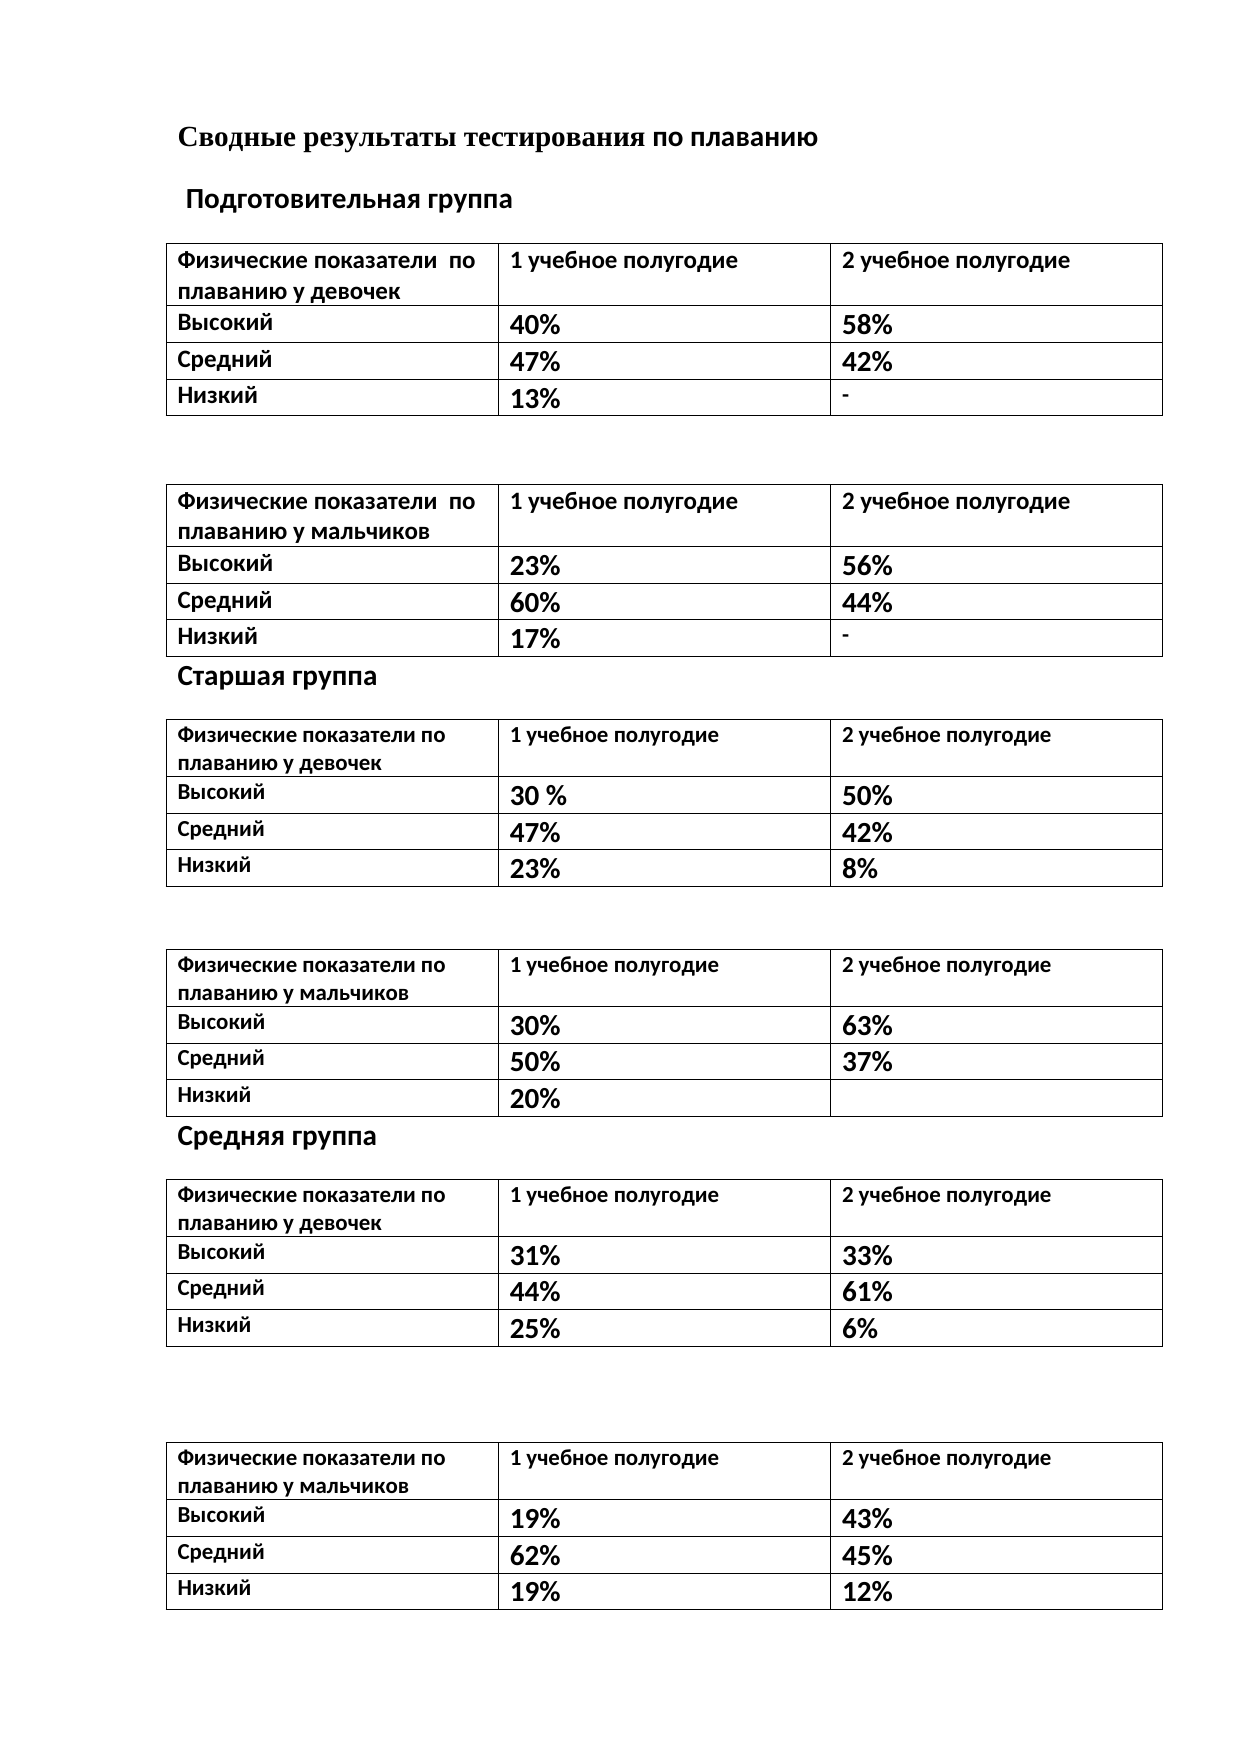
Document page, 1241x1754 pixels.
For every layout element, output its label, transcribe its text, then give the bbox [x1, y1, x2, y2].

table_header Физические показатели по плаванию у мальчиков [167, 950, 498, 1006]
table_cell Высокий [167, 777, 498, 813]
table_cell 60% [499, 584, 830, 619]
table_header 2 учебное полугодие [831, 720, 1162, 776]
table_cell 43% [831, 1500, 1162, 1536]
table_cell 37% [831, 1044, 1162, 1079]
table_header 2 учебное полугодие [831, 485, 1162, 546]
table_cell Низкий [167, 1574, 498, 1609]
table_cell 40% [499, 306, 830, 342]
table_header 1 учебное полугодие [499, 950, 830, 1006]
table_cell Низкий [167, 850, 498, 886]
table_cell Средний [167, 343, 498, 379]
table_cell Средний [167, 1274, 498, 1309]
table_cell 42% [831, 814, 1162, 849]
table_header 1 учебное полугодие [499, 244, 830, 305]
table_cell 50% [499, 1044, 830, 1079]
table_cell 47% [499, 343, 830, 379]
table_cell 13% [499, 380, 830, 415]
table_header 2 учебное полугодие [831, 950, 1162, 1006]
table_cell - [831, 620, 1162, 656]
table_cell 58% [831, 306, 1162, 342]
table_cell 42% [831, 343, 1162, 379]
text Старшая группа [177, 657, 1152, 693]
table_cell 6% [831, 1310, 1162, 1346]
table_cell Средний [167, 1044, 498, 1079]
table_cell Высокий [167, 306, 498, 342]
table_header Физические показатели по плаванию у девочек [167, 1180, 498, 1236]
table_cell 20% [499, 1080, 830, 1116]
table_header 1 учебное полугодие [499, 485, 830, 546]
table_cell - [831, 380, 1162, 415]
table_cell 8% [831, 850, 1162, 886]
table_cell 56% [831, 547, 1162, 583]
table_header Физические показатели по плаванию у мальчиков [167, 485, 498, 546]
table_header 2 учебное полугодие [831, 1180, 1162, 1236]
table_header Физические показатели по плаванию у девочек [167, 720, 498, 776]
table_header 2 учебное полугодие [831, 244, 1162, 305]
table_cell 45% [831, 1537, 1162, 1572]
table_cell Высокий [167, 1007, 498, 1042]
table_cell 19% [499, 1500, 830, 1536]
table_cell 62% [499, 1537, 830, 1572]
table_cell Средний [167, 814, 498, 849]
table_cell 47% [499, 814, 830, 849]
table_header 1 учебное полугодие [499, 1180, 830, 1236]
table_header 1 учебное полугодие [499, 720, 830, 776]
table_cell 25% [499, 1310, 830, 1346]
table_cell [831, 1080, 1162, 1116]
table_cell Высокий [167, 1237, 498, 1272]
table_cell Низкий [167, 620, 498, 656]
table_cell 30 % [499, 777, 830, 813]
table_cell 23% [499, 850, 830, 886]
table_header 2 учебное полугодие [831, 1443, 1162, 1499]
table_cell Средний [167, 1537, 498, 1572]
table_cell 44% [499, 1274, 830, 1309]
table_cell 31% [499, 1237, 830, 1272]
table_cell 23% [499, 547, 830, 583]
table_cell 63% [831, 1007, 1162, 1042]
table_cell 33% [831, 1237, 1162, 1272]
text Сводные результаты тестирования по плаванию [177, 118, 1152, 154]
text Подготовительная группа [177, 180, 1152, 216]
table_cell Низкий [167, 380, 498, 415]
table_cell 61% [831, 1274, 1162, 1309]
table_cell 50% [831, 777, 1162, 813]
table_cell Низкий [167, 1080, 498, 1116]
table_header 1 учебное полугодие [499, 1443, 830, 1499]
table_cell Средний [167, 584, 498, 619]
text Средняя группа [177, 1117, 1152, 1152]
table_cell Высокий [167, 1500, 498, 1536]
table_cell Высокий [167, 547, 498, 583]
table_header Физические показатели по плаванию у мальчиков [167, 1443, 498, 1499]
table_cell 12% [831, 1574, 1162, 1609]
table_cell 17% [499, 620, 830, 656]
table_cell 44% [831, 584, 1162, 619]
table_header Физические показатели по плаванию у девочек [167, 244, 498, 305]
table_cell 19% [499, 1574, 830, 1609]
table_cell 30% [499, 1007, 830, 1042]
table_cell Низкий [167, 1310, 498, 1346]
